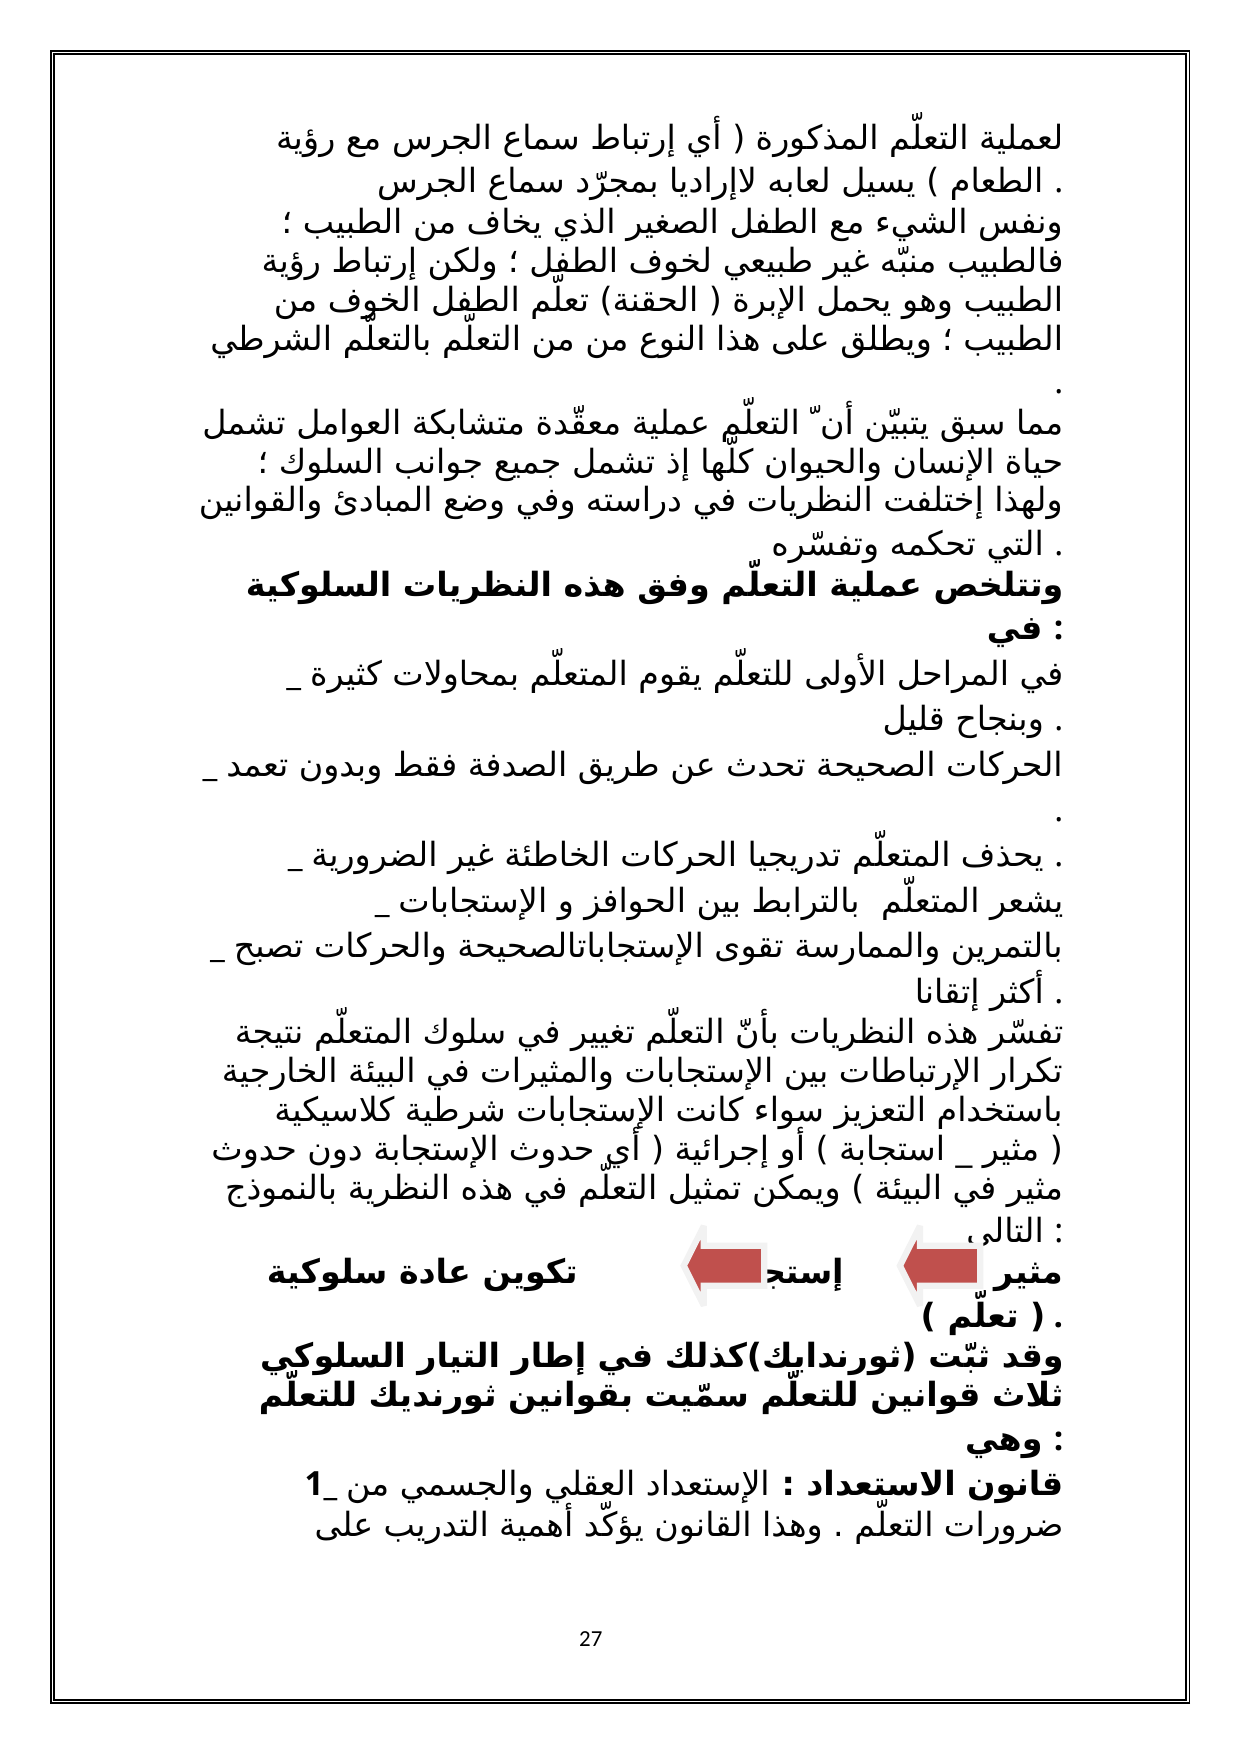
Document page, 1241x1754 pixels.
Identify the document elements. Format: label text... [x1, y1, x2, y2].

list _ بالتمرين والممارسة تقوى الإستجاباتالصحيحة والحركات تصبح أكثر إتقانا . [193, 922, 1063, 1013]
list _ يشعر المتعلّم بالترابط بين الحوافز و الإستجابات [193, 877, 1063, 922]
list وتتلخص عملية التعلّم وفق هذه النظريات السلوكية في : [193, 565, 1063, 649]
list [193, 118, 1063, 202]
list مثير إستجابة تكوين عادة سلوكية ( تعلّم ) . [193, 1252, 1063, 1337]
list _ يحذف المتعلّم تدريجيا الحركات الخاطئة غير الضرورية . [193, 831, 1063, 877]
list ونفس الشيء مع الطفل الصغير الذي يخاف من الطبيب ؛ فالطبيب منبّه غير طبيعي لخوف الطفل ؛ ولكن إرتباط رؤية الطبيب وهو يحمل الإبرة ( الحقنة) تعلّم الطفل الخوف من الطبيب ؛ ويطلق على هذا النوع من من التعلّم بالتعلّم الشرطي . [193, 202, 1063, 403]
list تفسّر هذه النظريات بأنّ التعلّم تغيير في سلوك المتعلّم نتيجة تكرار الإرتباطات بين الإستجابات والمثيرات في البيئة الخارجية باستخدام التعزيز سواء كانت الإستجابات شرطية كلاسيكية ( مثير _ استجابة ) أو إجرائية ( أي حدوث الإستجابة دون حدوث مثير في البيئة ) ويمكن تمثيل التعلّم في هذه النظرية بالنموذج التالي : [193, 1013, 1063, 1252]
list وقد ثبّت (ثورندايك)كذلك في إطار التيار السلوكي ثلاث قوانين للتعلّم سمّيت بقوانين ثورنديك للتعلّم وهي : [193, 1337, 1063, 1460]
list _ في المراحل الأولى للتعلّم يقوم المتعلّم بمحاولات كثيرة وبنجاح قليل . [193, 649, 1063, 740]
list مما سبق يتبيّن أن ّ التعلّم عملية معقّدة متشابكة العوامل تشمل حياة الإنسان والحيوان كلّها إذ تشمل جميع جوانب السلوك ؛ ولهذا إختلفت النظريات في دراسته وفي وضع المبادئ والقوانين التي تحكمه وتفسّره . [193, 403, 1063, 565]
list _ الحركات الصحيحة تحدث عن طريق الصدفة فقط وبدون تعمد . [193, 740, 1063, 831]
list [193, 1460, 1063, 1544]
